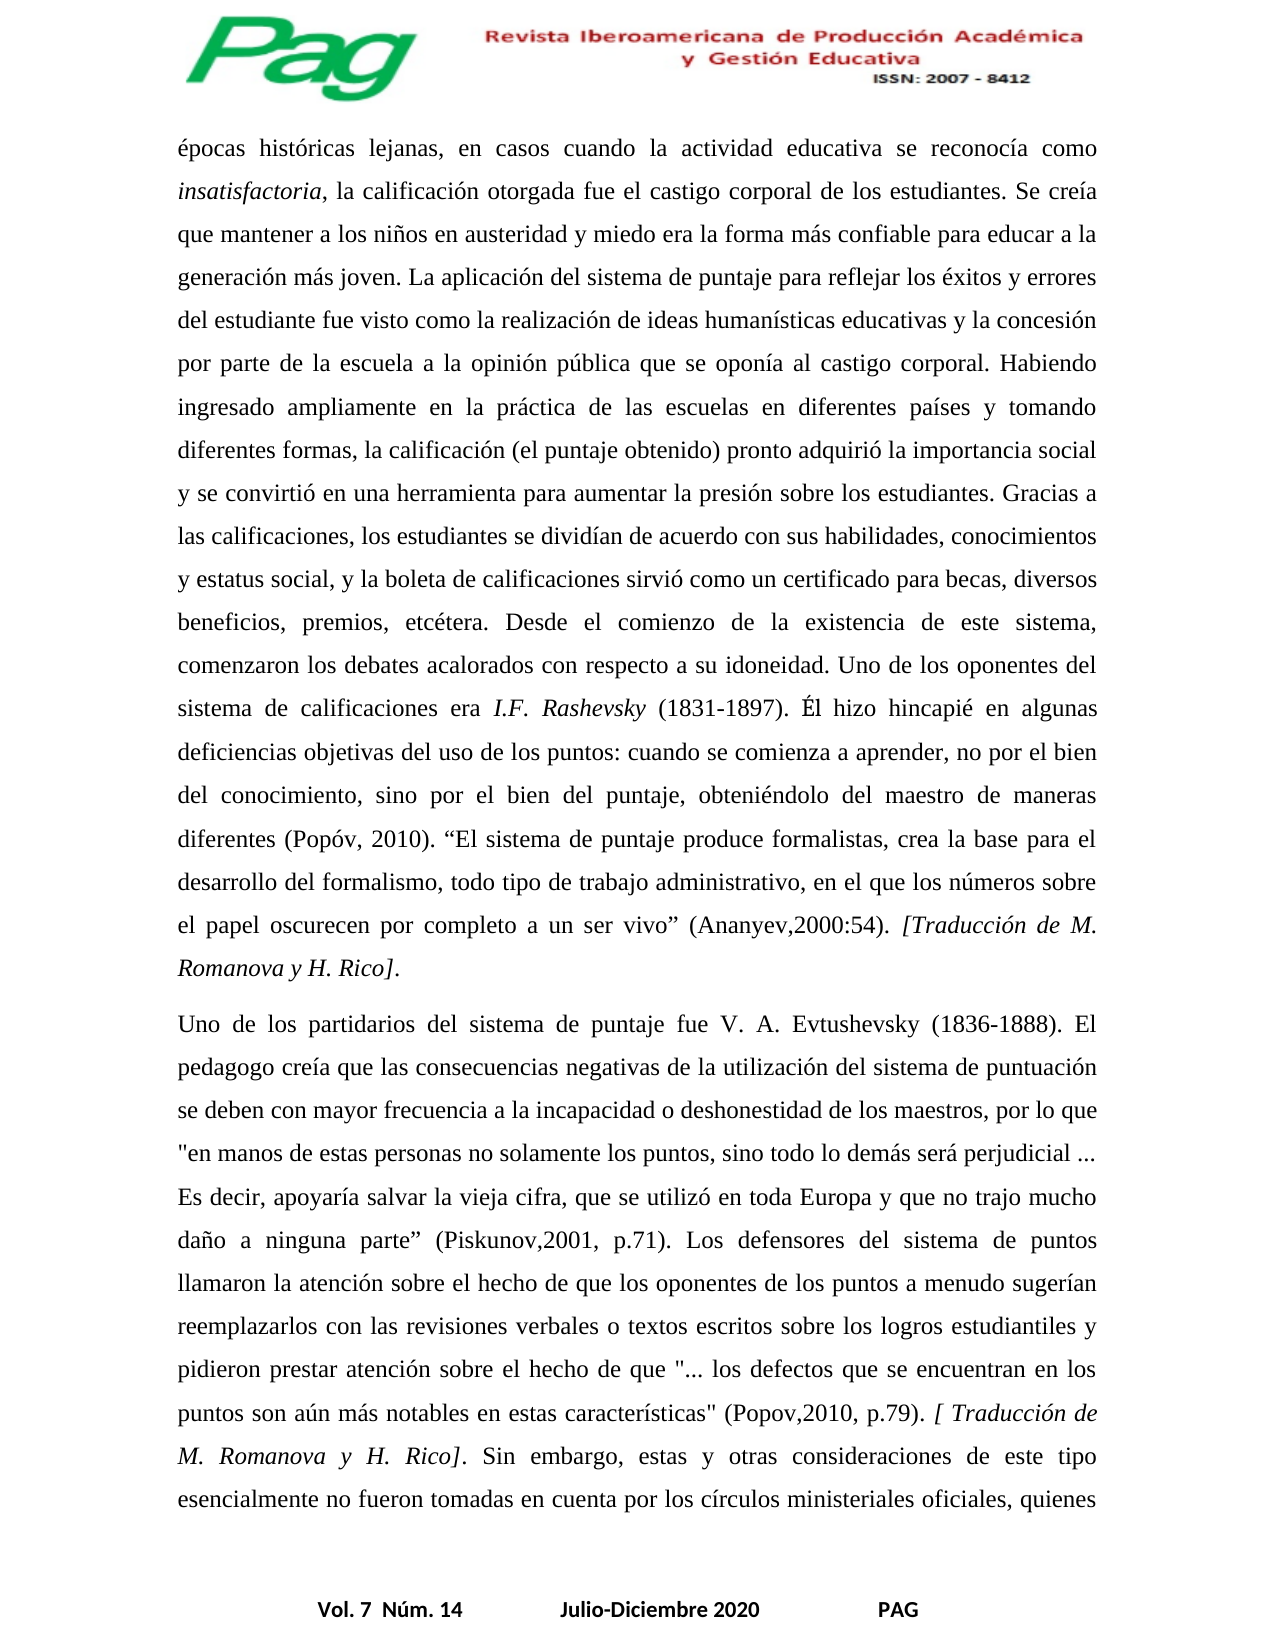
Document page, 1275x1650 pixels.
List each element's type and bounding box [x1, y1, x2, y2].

text [177, 133, 1098, 982]
picture [177, 14, 1098, 115]
text [177, 1009, 1098, 1513]
